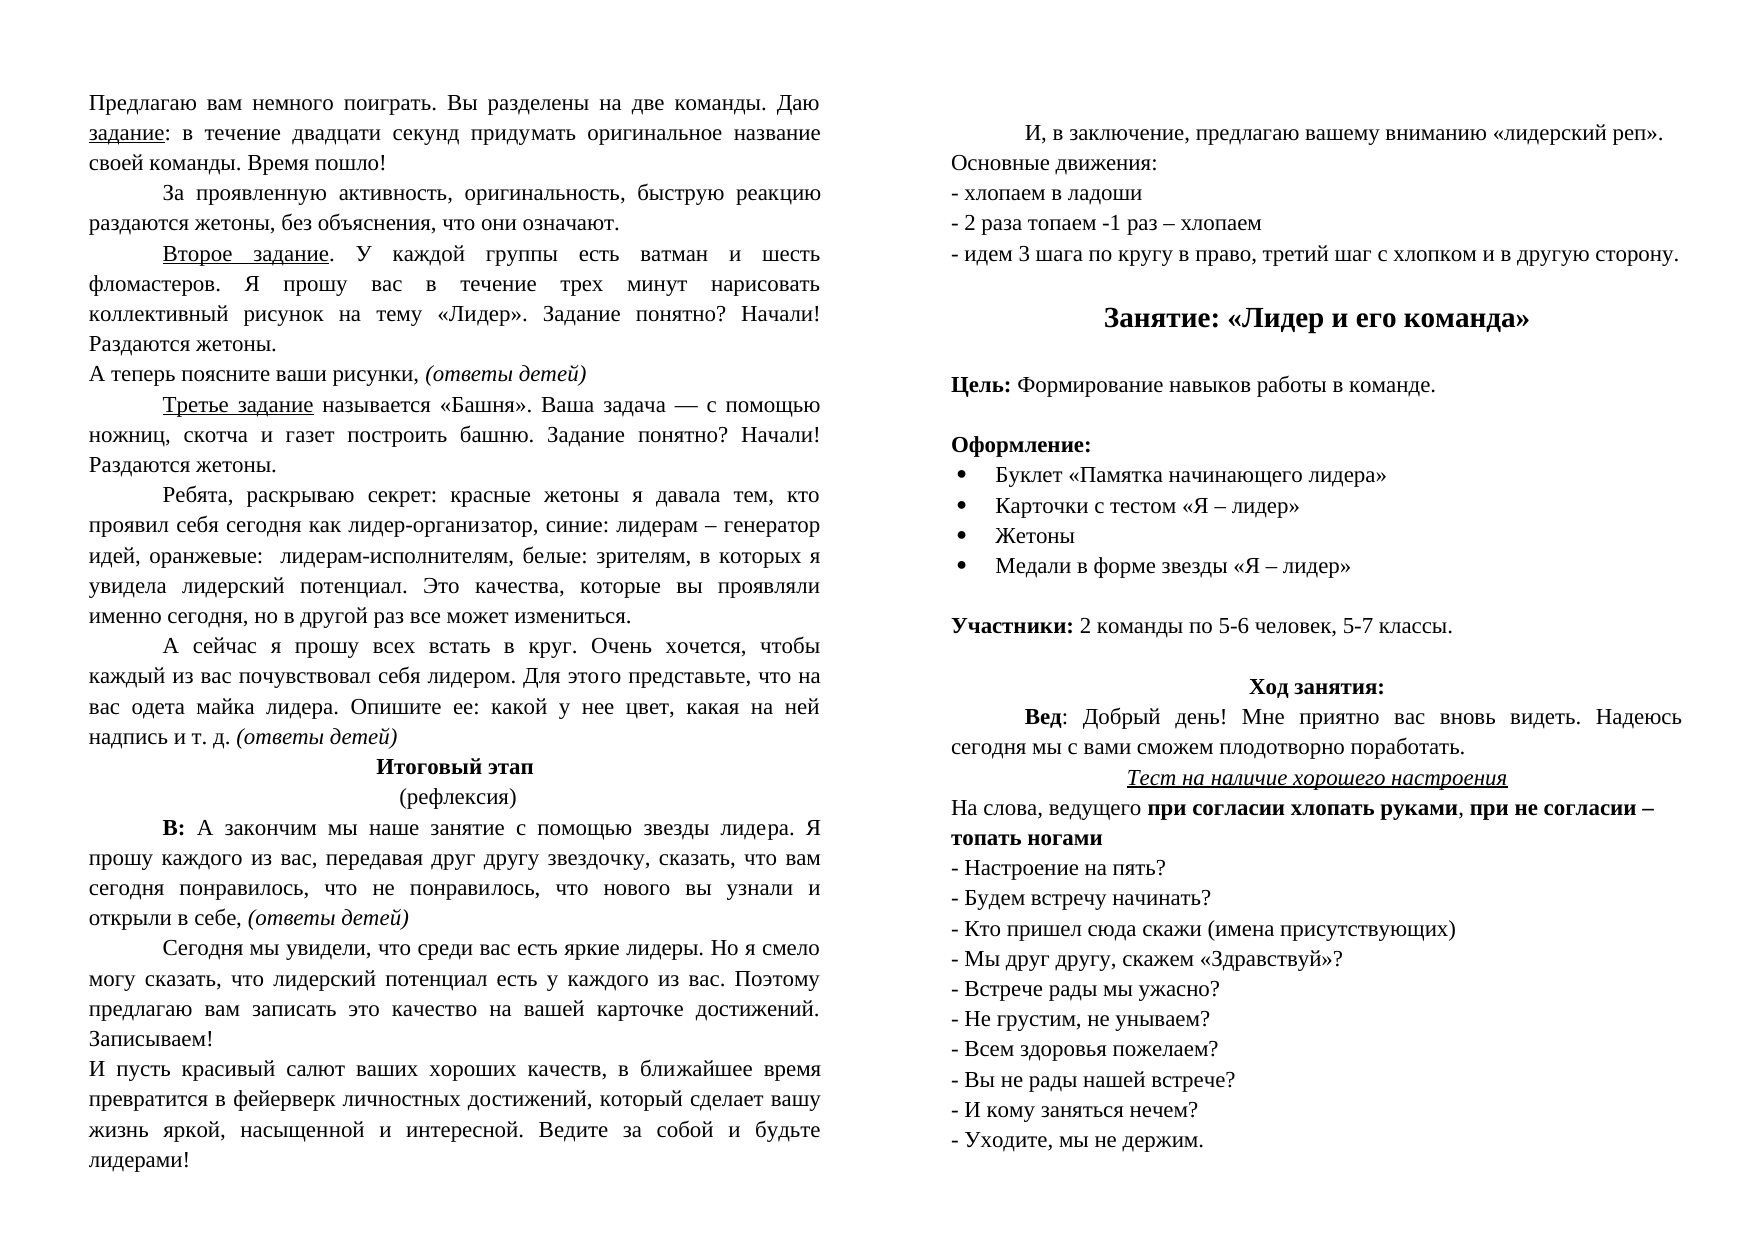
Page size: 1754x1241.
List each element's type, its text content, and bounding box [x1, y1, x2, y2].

text - Всем здоровья пожелаем? [951, 1035, 1683, 1062]
text Сегодня мы увидели, что среди вас есть яркие лидеры. Но я смело могу сказать, что лидерский потенциал есть у каждого из вас. Поэтому предлагаю вам записать это качество на вашей карточке достижений. Записываем! [89, 934, 821, 1051]
text А сейчас я прошу всех встать в круг. Очень хочется, чтобы каждый из вас почувствовал себя лидером. Для этого представьте, что на вас одета майка лидера. Опишите ее: какой у нее цвет, какая на ней надпись и т. д. (ответы детей) [89, 632, 821, 749]
text - Не грустим, не унываем? [951, 1005, 1683, 1032]
text - Встрече рады мы ужасно? [951, 975, 1683, 1001]
text - Уходите, мы не держим. [951, 1126, 1683, 1152]
text - 2 раза топаем -1 раз – хлопаем [951, 209, 1683, 236]
text - Будем встречу начинать? [951, 884, 1683, 911]
text Итоговый этап [89, 753, 821, 779]
text А теперь поясните ваши рисунки, (ответы детей) [89, 361, 821, 387]
text Второе задание. У каждой группы есть ватман и шесть фломастеров. Я прошу вас в течение трех минут нарисовать коллективный рисунок на тему «Лидер». Задание понятно? Начали! Раздаются жетоны. [89, 240, 821, 357]
text Ребята, раскрываю секрет: красные жетоны я давала тем, кто проявил себя сегодня как лидер-организатор, синие: лидерам – генератор идей, оранжевые: лидерам-исполнителям, белые: зрителям, в которых я увидела лидерский потенциал. Это качества, которые вы проявляли именно сегодня, но в другой раз все может измениться. [89, 481, 821, 628]
text - Кто пришел сюда скажи (имена присутствующих) [951, 914, 1683, 941]
text - Вы не рады нашей встрече? [951, 1066, 1683, 1092]
list Медали в форме звезды «Я – лидер» [958, 552, 1683, 578]
text Цель: Формирование навыков работы в команде. [951, 371, 1683, 397]
text - И кому заняться нечем? [951, 1096, 1683, 1122]
text - Мы друг другу, скажем «Здравствуй»? [951, 945, 1683, 971]
text На слова, ведущего при согласии хлопать руками, при не согласии – топать ногами [951, 794, 1683, 850]
text - Настроение на пять? [951, 854, 1683, 881]
text За проявленную активность, оригинальность, быструю реакцию раздаются жетоны, без объяснения, что они означают. [89, 179, 821, 236]
text - идем 3 шага по кругу в право, третий шаг с хлопком и в другую сторону. [951, 240, 1683, 266]
list Жетоны [958, 522, 1683, 548]
text И, в заключение, предлагаю вашему вниманию «лидерский реп». [951, 119, 1683, 145]
list Карточки с тестом «Я – лидер» [958, 492, 1683, 518]
text - хлопаем в ладоши [951, 179, 1683, 206]
text Участники: 2 команды по 5-6 человек, 5-7 классы. [951, 612, 1683, 639]
text Ход занятия: [951, 673, 1683, 699]
text И пусть красивый салют ваших хороших качеств, в ближайшее время превратится в фейерверк личностных достижений, который сделает вашу жизнь яркой, насыщенной и интересной. Ведите за собой и будьте лидерами! [89, 1055, 821, 1172]
text Вед: Добрый день! Мне приятно вас вновь видеть. Надеюсь сегодня мы с вами сможем плодотворно поработать. [951, 703, 1683, 760]
text Основные движения: [951, 149, 1683, 175]
list Буклет «Памятка начинающего лидера» [958, 461, 1683, 488]
text В: А закончим мы наше занятие с помощью звезды лидера. Я прошу каждого из вас, передавая друг другу звездочку, сказать, что вам сегодня понравилось, что не понравилось, что нового вы узнали и открыли в себе, (ответы детей) [89, 814, 821, 931]
text Тест на наличие хорошего настроения [951, 763, 1683, 790]
text Предлагаю вам немного поиграть. Вы разделены на две команды. Даю задание: в течение двадцати секунд придумать оригинальное название своей команды. Время пошло! [89, 89, 821, 175]
text Занятие: «Лидер и его команда» [951, 300, 1683, 334]
text Оформление: [951, 431, 1683, 458]
text (рефлексия) [89, 783, 821, 810]
text Третье задание называется «Башня». Ваша задача — с помощью ножниц, скотча и газет построить башню. Задание понятно? Начали! Раздаются жетоны. [89, 391, 821, 477]
